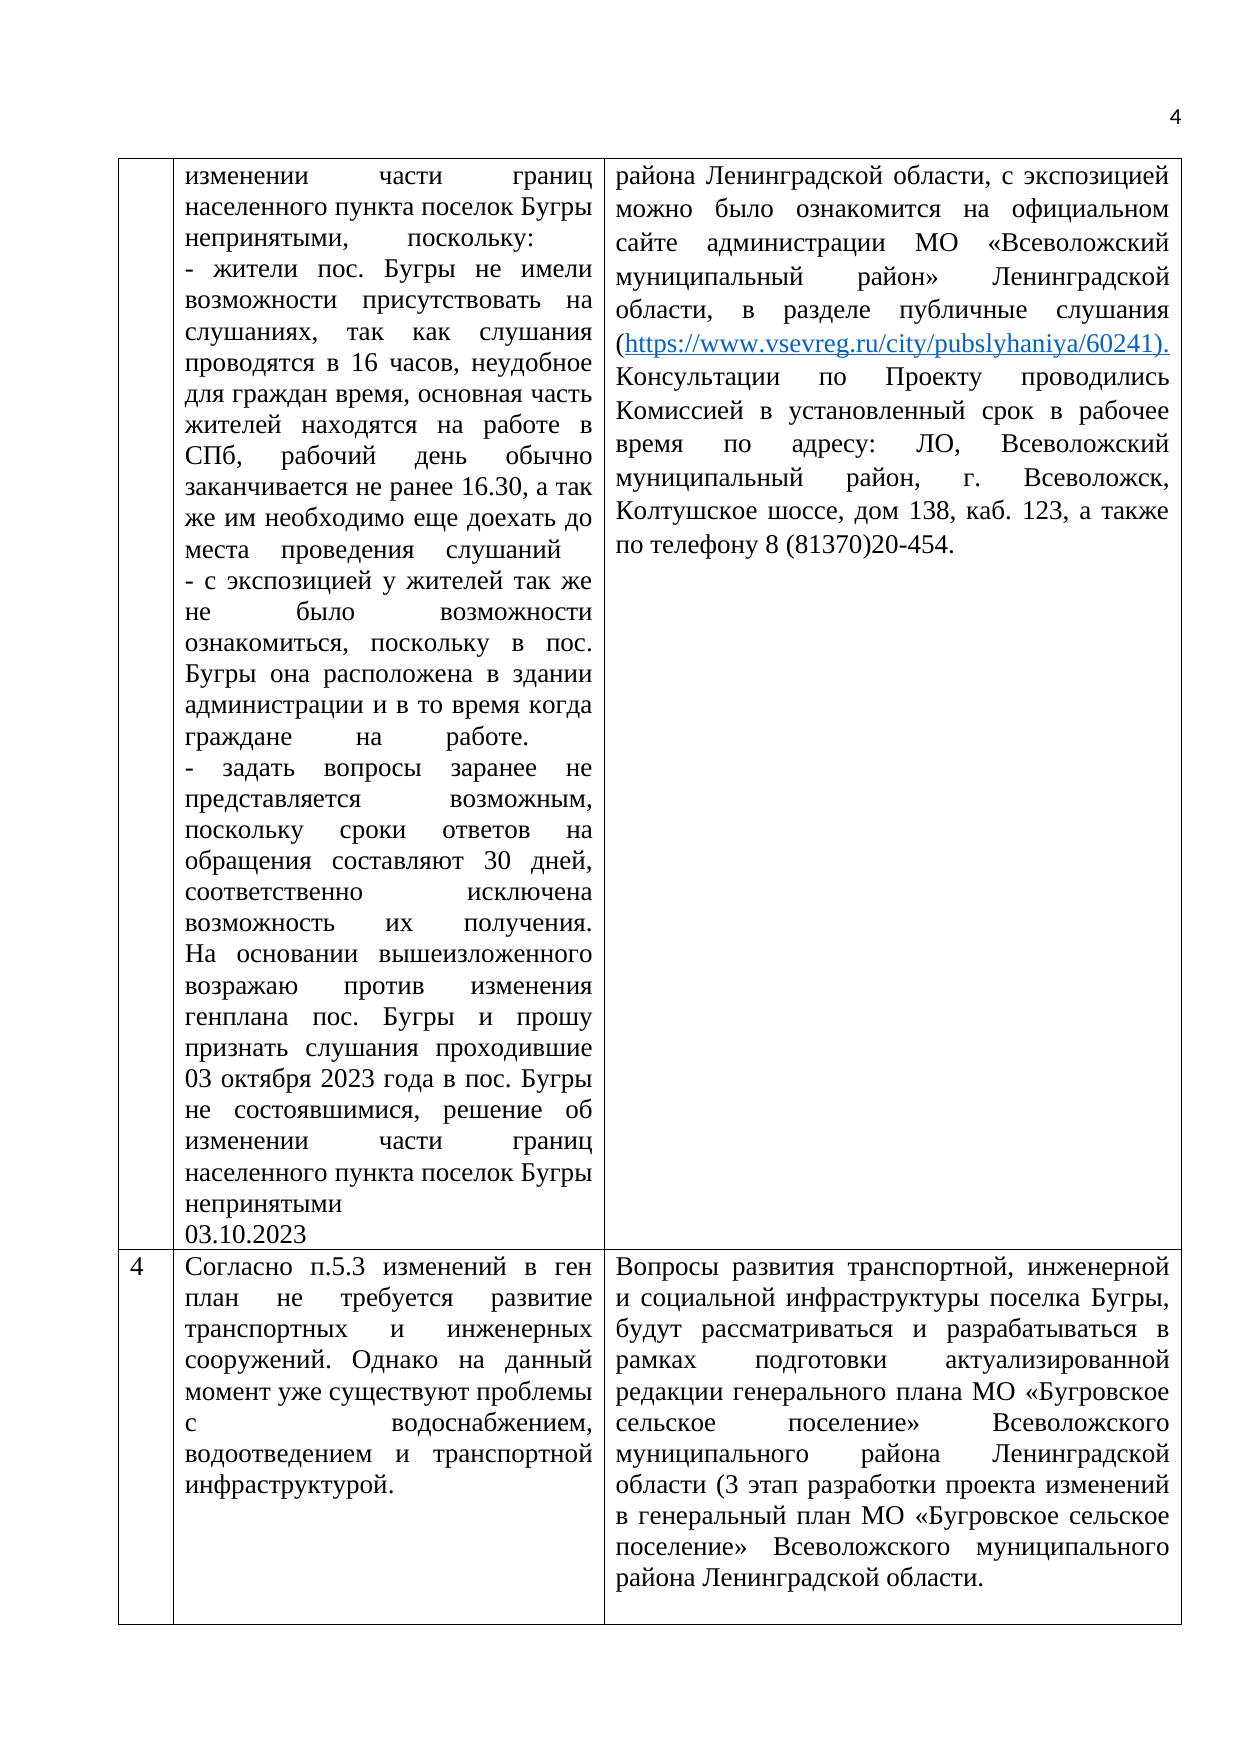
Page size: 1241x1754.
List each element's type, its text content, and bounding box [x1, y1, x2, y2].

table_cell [174, 159, 604, 1249]
table_cell 3 [119, 159, 173, 1249]
table_cell 4 [119, 1250, 173, 1624]
table_cell Согласно п.5.3 изменений в ген план не требуется развитие транспортных и инженерных сооружений. Однако на данный момент уже существуют проблемы с водоснабжением, водоотведением и транспортной инфраструктурой. [174, 1250, 604, 1624]
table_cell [605, 159, 1181, 1249]
table_cell Вопросы развития транспортной, инженерной и социальной инфраструктуры поселка Бугры, будут рассматриваться и разрабатываться в рамках подготовки актуализированной редакции генерального плана МО «Бугровское сельское поселение» Всеволожского муниципального района Ленинградской области (3 этап разработки проекта изменений в генеральный план МО «Бугровское сельское поселение» Всеволожского муниципального района Ленинградской области. [605, 1250, 1181, 1624]
